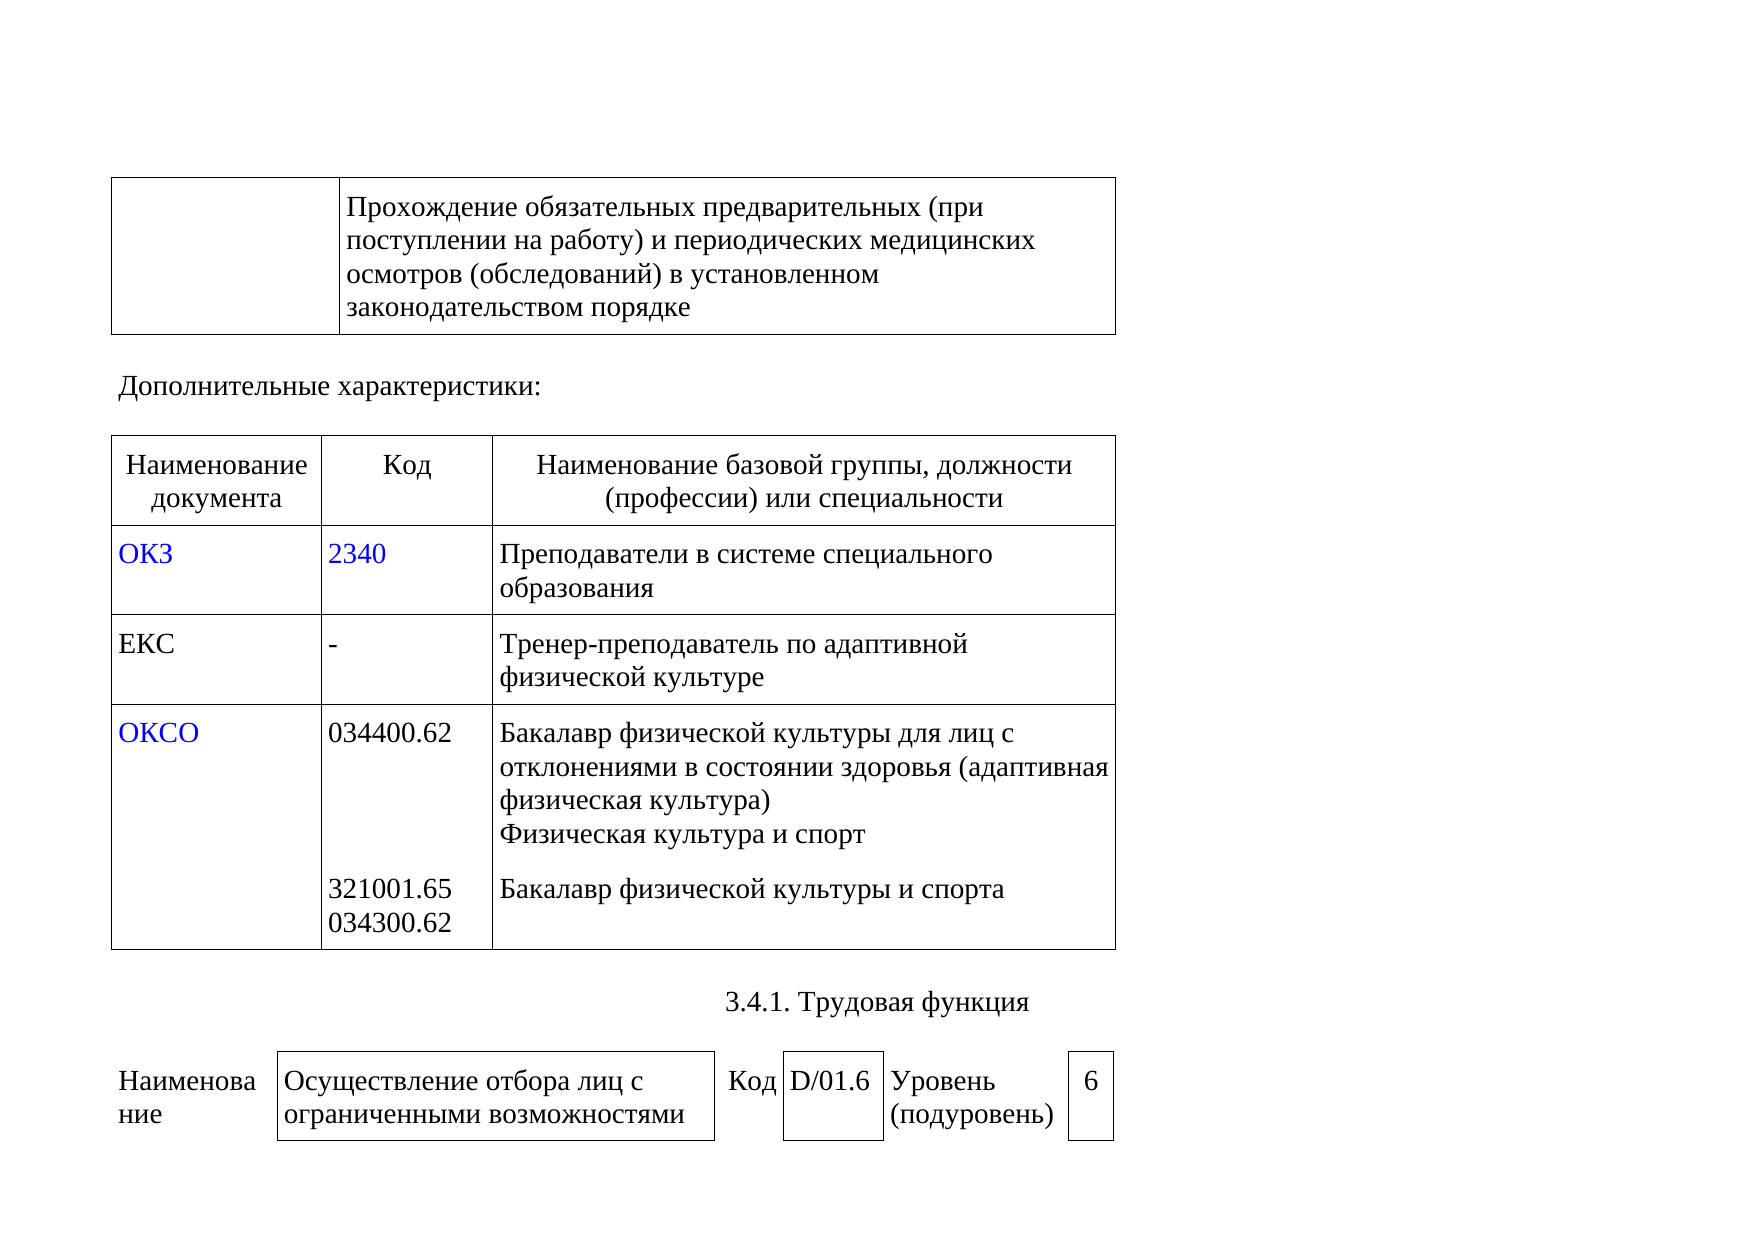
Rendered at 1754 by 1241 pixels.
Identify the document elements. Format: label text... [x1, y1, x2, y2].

table_cell 2340 [322, 526, 492, 614]
table_header Код [322, 436, 492, 525]
text Дополнительные характеристики: [118, 368, 1636, 402]
table_header Наименование документа [112, 436, 321, 525]
table_cell Прохождение обязательных предварительных (при поступлении на работу) и периодических медицинских осмотров (обследований) в установленном законодательством порядке [340, 178, 1115, 334]
table_header Наименование [112, 1051, 277, 1140]
table_cell Бакалавр физической культуры для лиц с отклонениями в состоянии здоровья (адаптивная физическая культура) Физическая культура и спорт [493, 705, 1115, 860]
table_cell ОКСО [112, 705, 321, 949]
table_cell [112, 178, 339, 334]
table_header D/01.6 [784, 1052, 883, 1140]
table_header Наименование базовой группы, должности (профессии) или специальности [493, 436, 1115, 525]
table_cell ЕКС [112, 615, 321, 703]
table_cell Тренер-преподаватель по адаптивной физической культуре [493, 615, 1115, 703]
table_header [278, 1052, 714, 1140]
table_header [884, 1051, 1068, 1140]
table_cell Бакалавр физической культуры и спорта [493, 860, 1115, 949]
table_header 6 [1069, 1052, 1113, 1140]
table_cell - [322, 615, 492, 703]
table_cell 034400.62 [322, 705, 492, 860]
table_cell ОКЗ [112, 526, 321, 614]
text 3.4.1. Трудовая функция [118, 984, 1636, 1017]
table_header Код [715, 1051, 783, 1140]
table_cell 321001.65 034300.62 [322, 860, 492, 949]
table_cell Преподаватели в системе специального образования [493, 526, 1115, 614]
